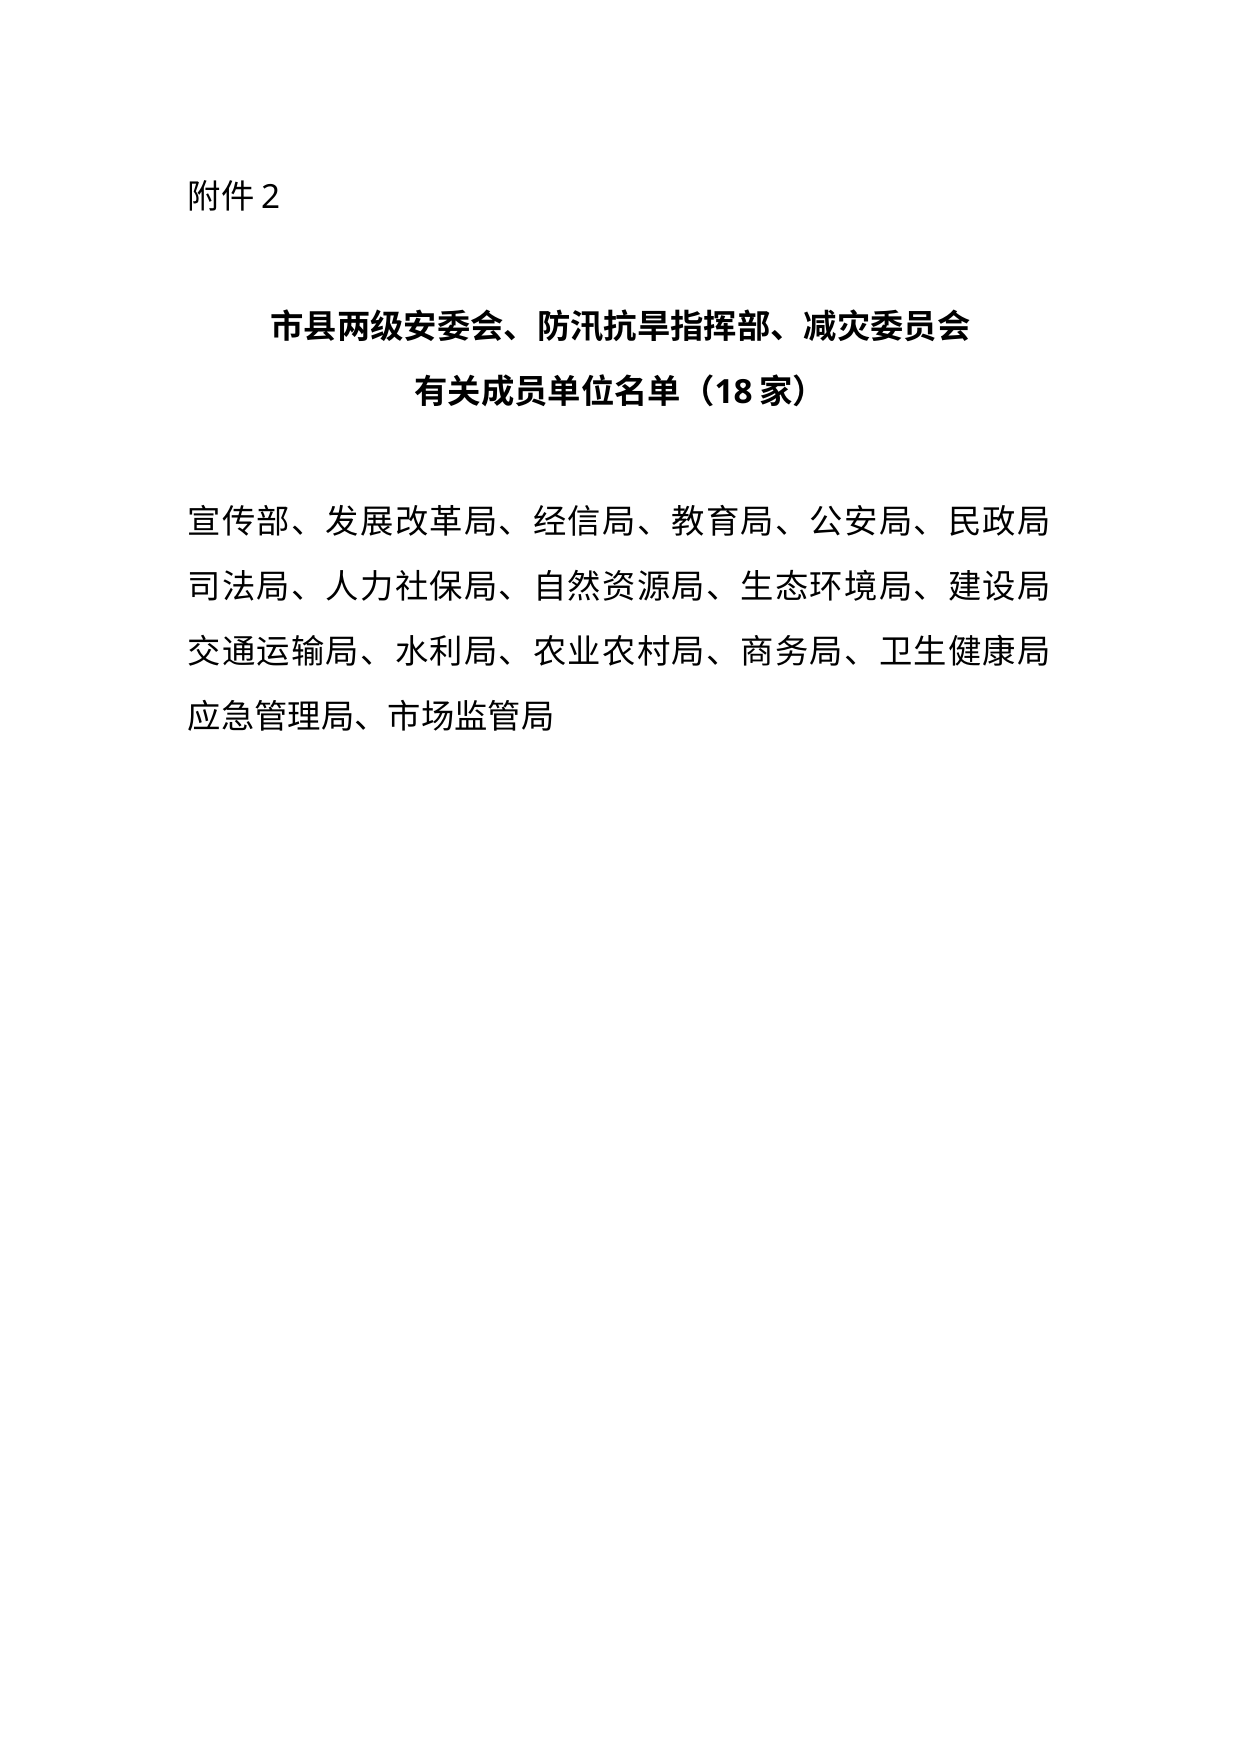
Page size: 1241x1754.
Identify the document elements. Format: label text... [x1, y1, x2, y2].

text 有关成员单位名单（18家） [187, 357, 1053, 422]
text 附件2 [187, 162, 1053, 227]
text 市县两级安委会、防汛抗旱指挥部、减灾委员会 [187, 292, 1053, 357]
text 宣传部、发展改革局、经信局、教育局、公安局、民政局、司法局、人力社保局、自然资源局、生态环境局、建设局、交通运输局、水利局、农业农村局、商务局、卫生健康局、应急管理局、市场监管局 [187, 487, 1053, 747]
